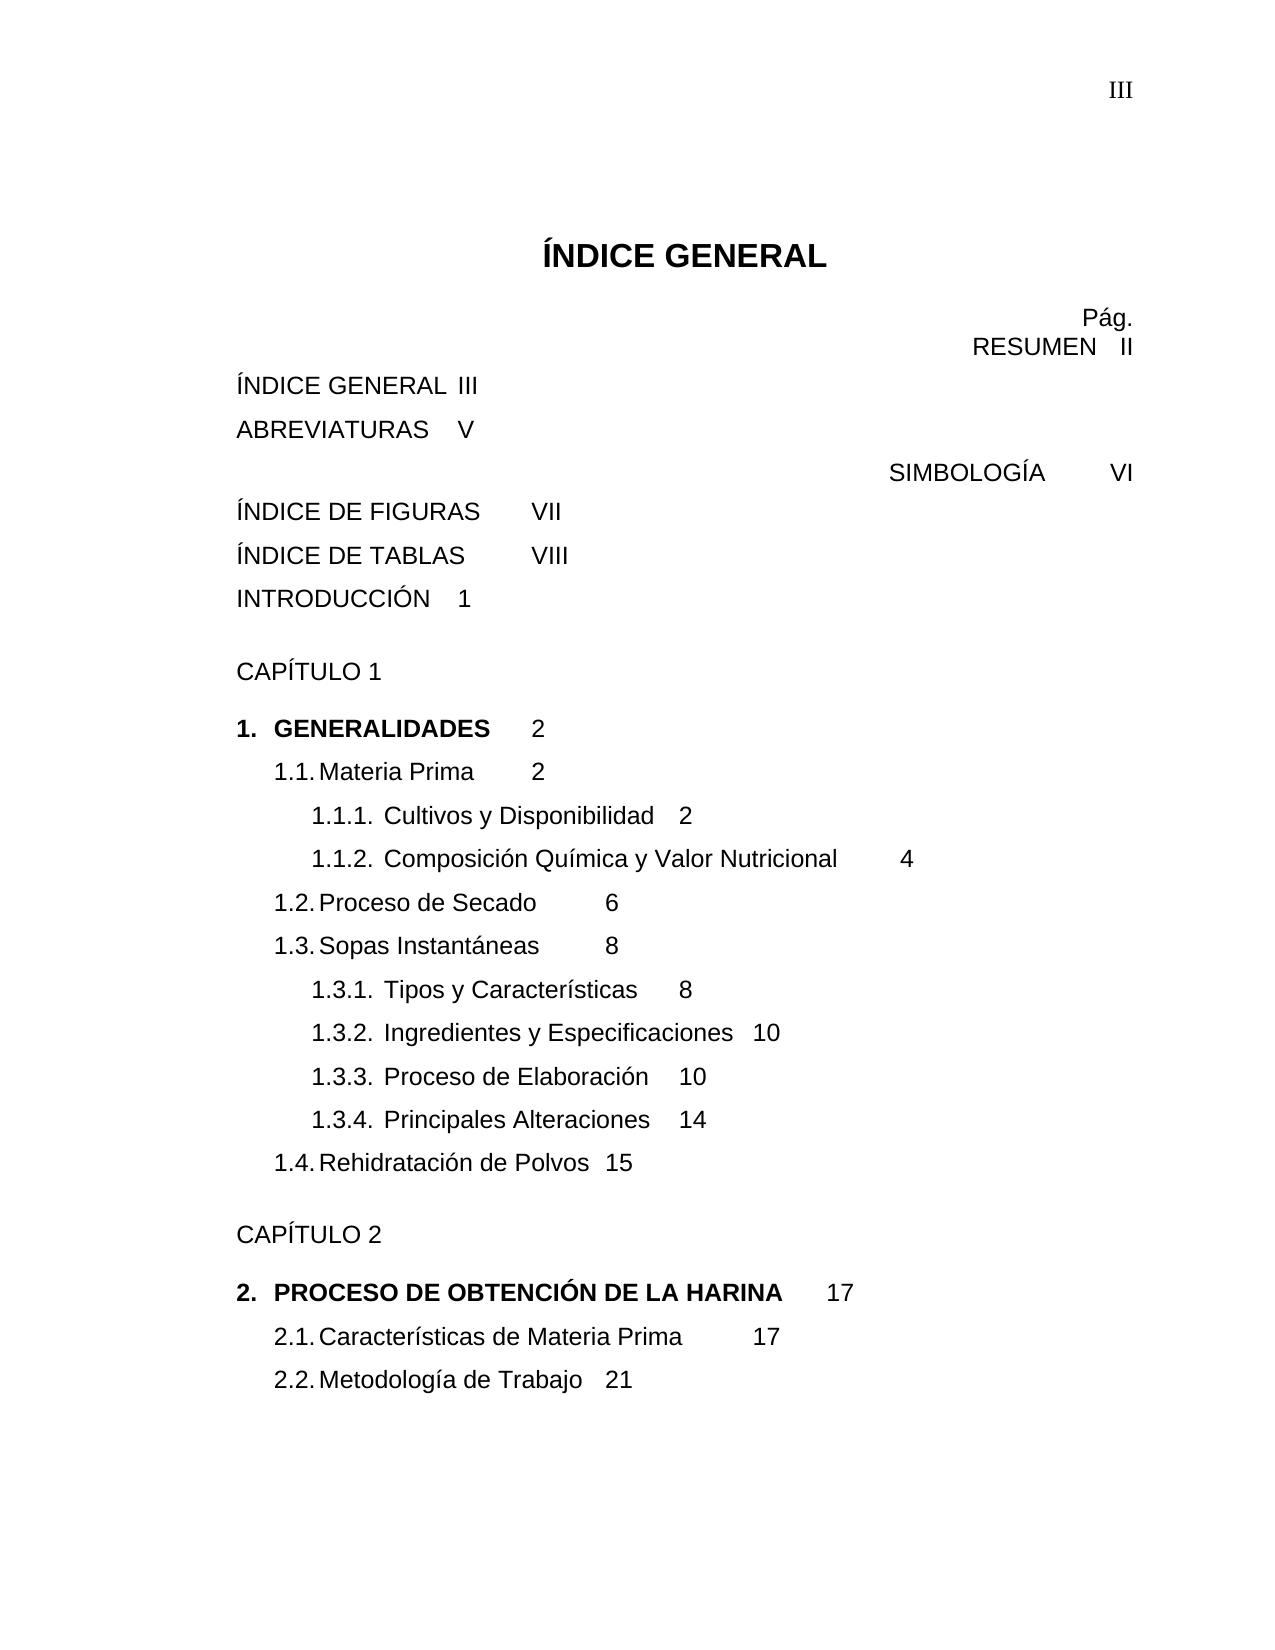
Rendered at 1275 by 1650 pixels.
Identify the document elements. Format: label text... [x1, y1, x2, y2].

text CAPÍTULO 2 [236, 1221, 1133, 1249]
list GENERALIDADES 2 [236, 714, 1133, 743]
list Cultivos y Disponibilidad 2 [311, 801, 1133, 829]
text ÍNDICE GENERAL III [236, 371, 1133, 400]
list Materia Prima 2 [274, 757, 1133, 786]
list PROCESO DE OBTENCIÓN DE LA HARINA 17 [236, 1278, 1133, 1307]
text CAPÍTULO 1 [236, 656, 1133, 685]
text ABREVIATURAS V [236, 415, 1133, 443]
list Principales Alteraciones 14 [311, 1105, 1133, 1134]
text ÍNDICE GENERAL [236, 236, 1133, 275]
list Tipos y Características 8 [311, 974, 1133, 1003]
text INTRODUCCIÓN 1 [236, 584, 1133, 613]
list Sopas Instantáneas 8 [274, 931, 1133, 960]
list Proceso de Secado 6 [274, 888, 1133, 916]
text Pág. [236, 303, 1133, 332]
list Metodología de Trabajo 21 [274, 1365, 1133, 1394]
list Características de Materia Prima 17 [274, 1321, 1133, 1350]
text SIMBOLOGÍA VI [236, 458, 1133, 487]
list Composición Química y Valor Nutricional 4 [311, 844, 1133, 873]
list Proceso de Elaboración 10 [311, 1061, 1133, 1090]
list Rehidratación de Polvos 15 [274, 1148, 1133, 1177]
text ÍNDICE DE TABLAS VIII [236, 541, 1133, 569]
text ÍNDICE DE FIGURAS VII [236, 497, 1133, 526]
text RESUMEN II [236, 332, 1133, 361]
list Ingredientes y Especificaciones 10 [311, 1018, 1133, 1047]
